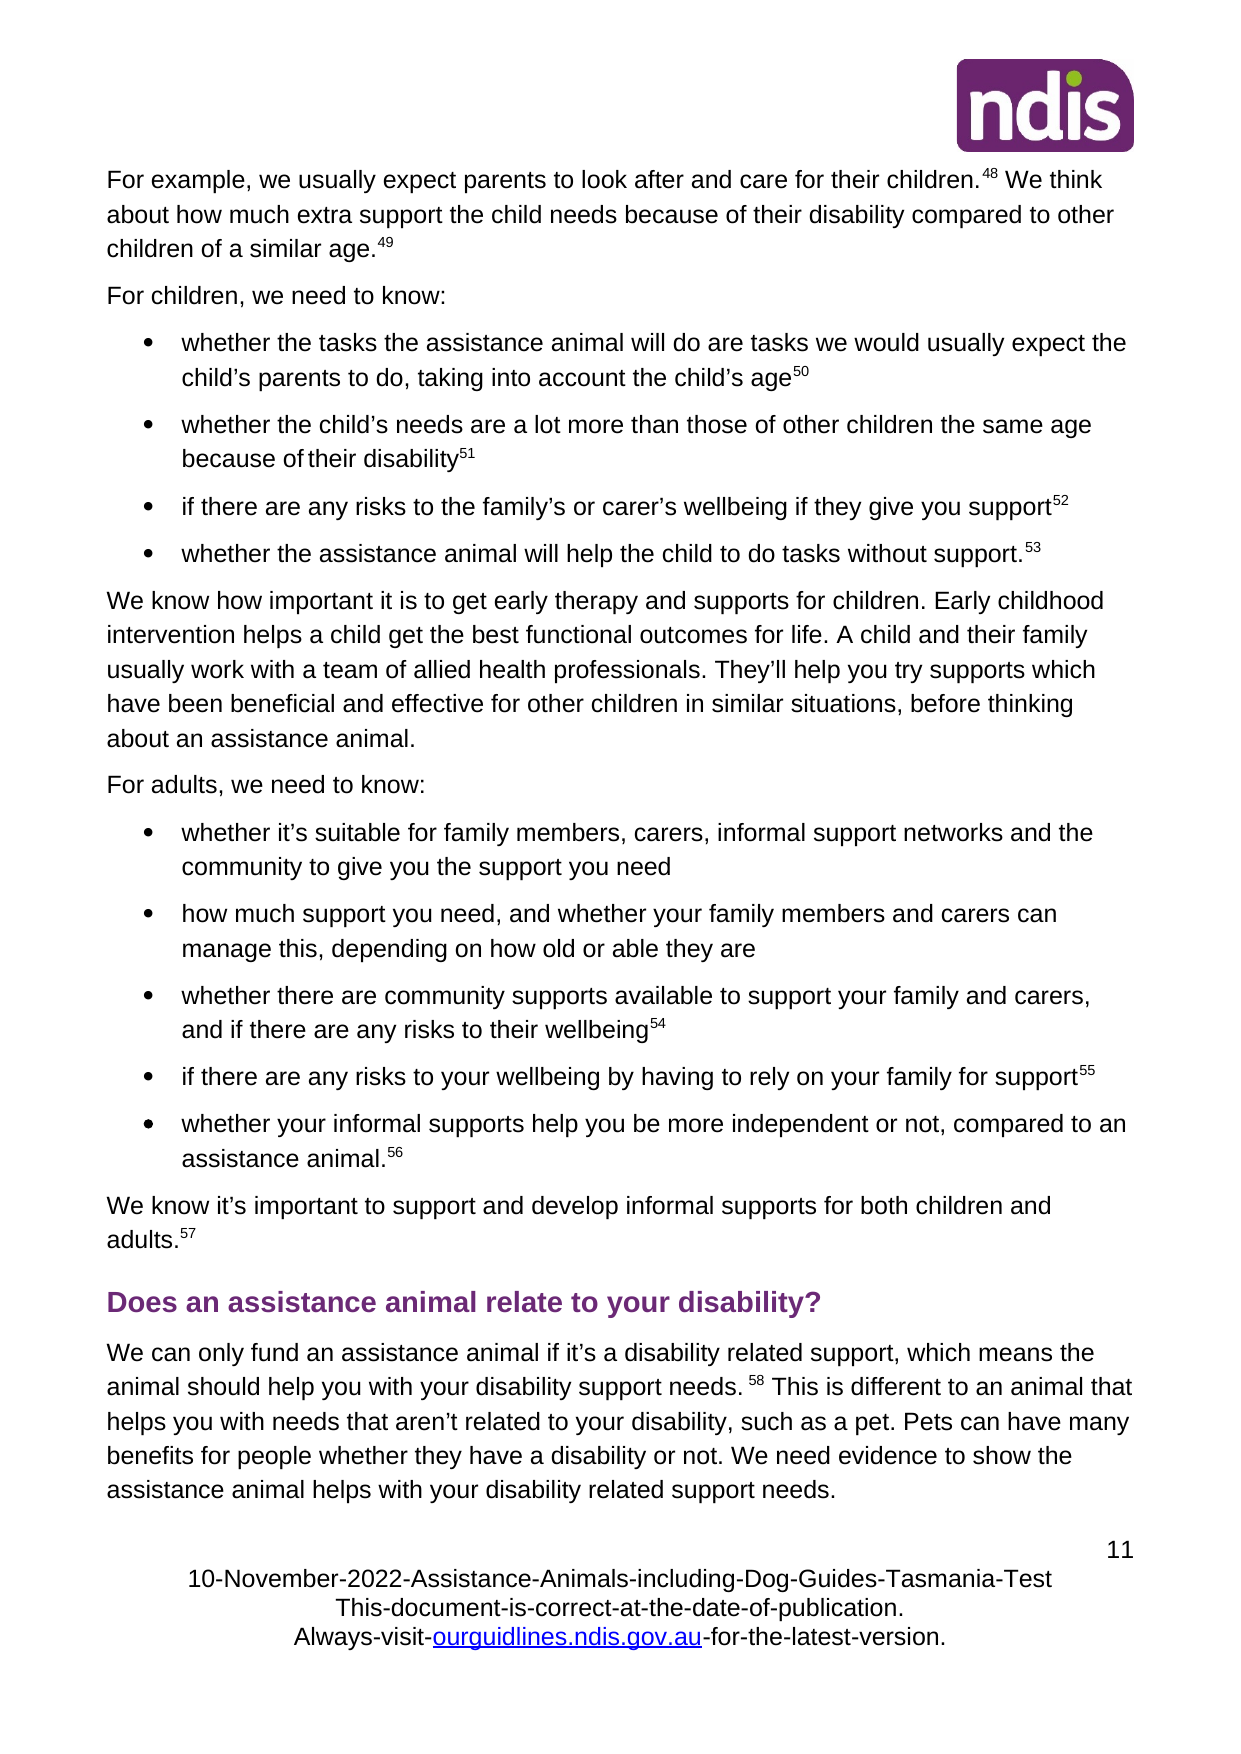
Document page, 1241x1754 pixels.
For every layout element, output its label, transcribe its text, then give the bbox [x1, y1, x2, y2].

text whether the tasks the assistance animal will do are tasks we would usually expect the child’s parents to do, taking into account the child’s age [144, 328, 1134, 392]
text if there are any risks to your wellbeing by having to rely on your family for support [144, 1062, 1134, 1091]
subtitle Does an assistance animal relate to your disability? [106, 1285, 1134, 1318]
text whether the child’s needs are a lot more than those of other children the same age because of their disability [144, 410, 1134, 473]
text whether the assistance animal will help the child to do tasks without support. [144, 538, 1134, 567]
text whether there are community supports available to support your family and carers, and if there are any risks to their wellbeing [144, 981, 1134, 1044]
text We know how important it is to get early therapy and supports for children. Early childhood intervention helps a child get the best functional outcomes for life. A child and their family usually work with a team of allied health professionals. They’ll help you try supports which have been beneficial and effective for other children in similar situations, before thinking about an assistance animal. [106, 586, 1134, 752]
text For adults, we need to know: [106, 771, 1134, 799]
text whether your informal supports help you be more independent or not, compared to an assistance animal. [144, 1109, 1134, 1173]
text how much support you need, and whether your family members and carers can manage this, depending on how old or able they are [144, 899, 1134, 962]
list We know it’s important to support and develop informal supports for both children and adults. [106, 1191, 1134, 1254]
text whether it’s suitable for family members, carers, informal support networks and the community to give you the support you need [144, 817, 1134, 881]
picture [956, 59, 1134, 152]
text We can only fund an assistance animal if it’s a disability related support, which means the animal should help you with your disability support needs. This is different to an animal that helps you with needs that aren’t related to your disability, such as a pet. Pets can have many benefits for people whether they have a disability or not. We need evidence to show the assistance animal helps with your disability related support needs. [106, 1338, 1134, 1504]
text For example, we usually expect parents to look after and care for their children. We think about how much extra support the child needs because of their disability compared to other children of a similar age. [106, 165, 1134, 263]
text For children, we need to know: [106, 281, 1134, 310]
text if there are any risks to the family’s or carer’s wellbeing if they give you support [144, 491, 1134, 520]
